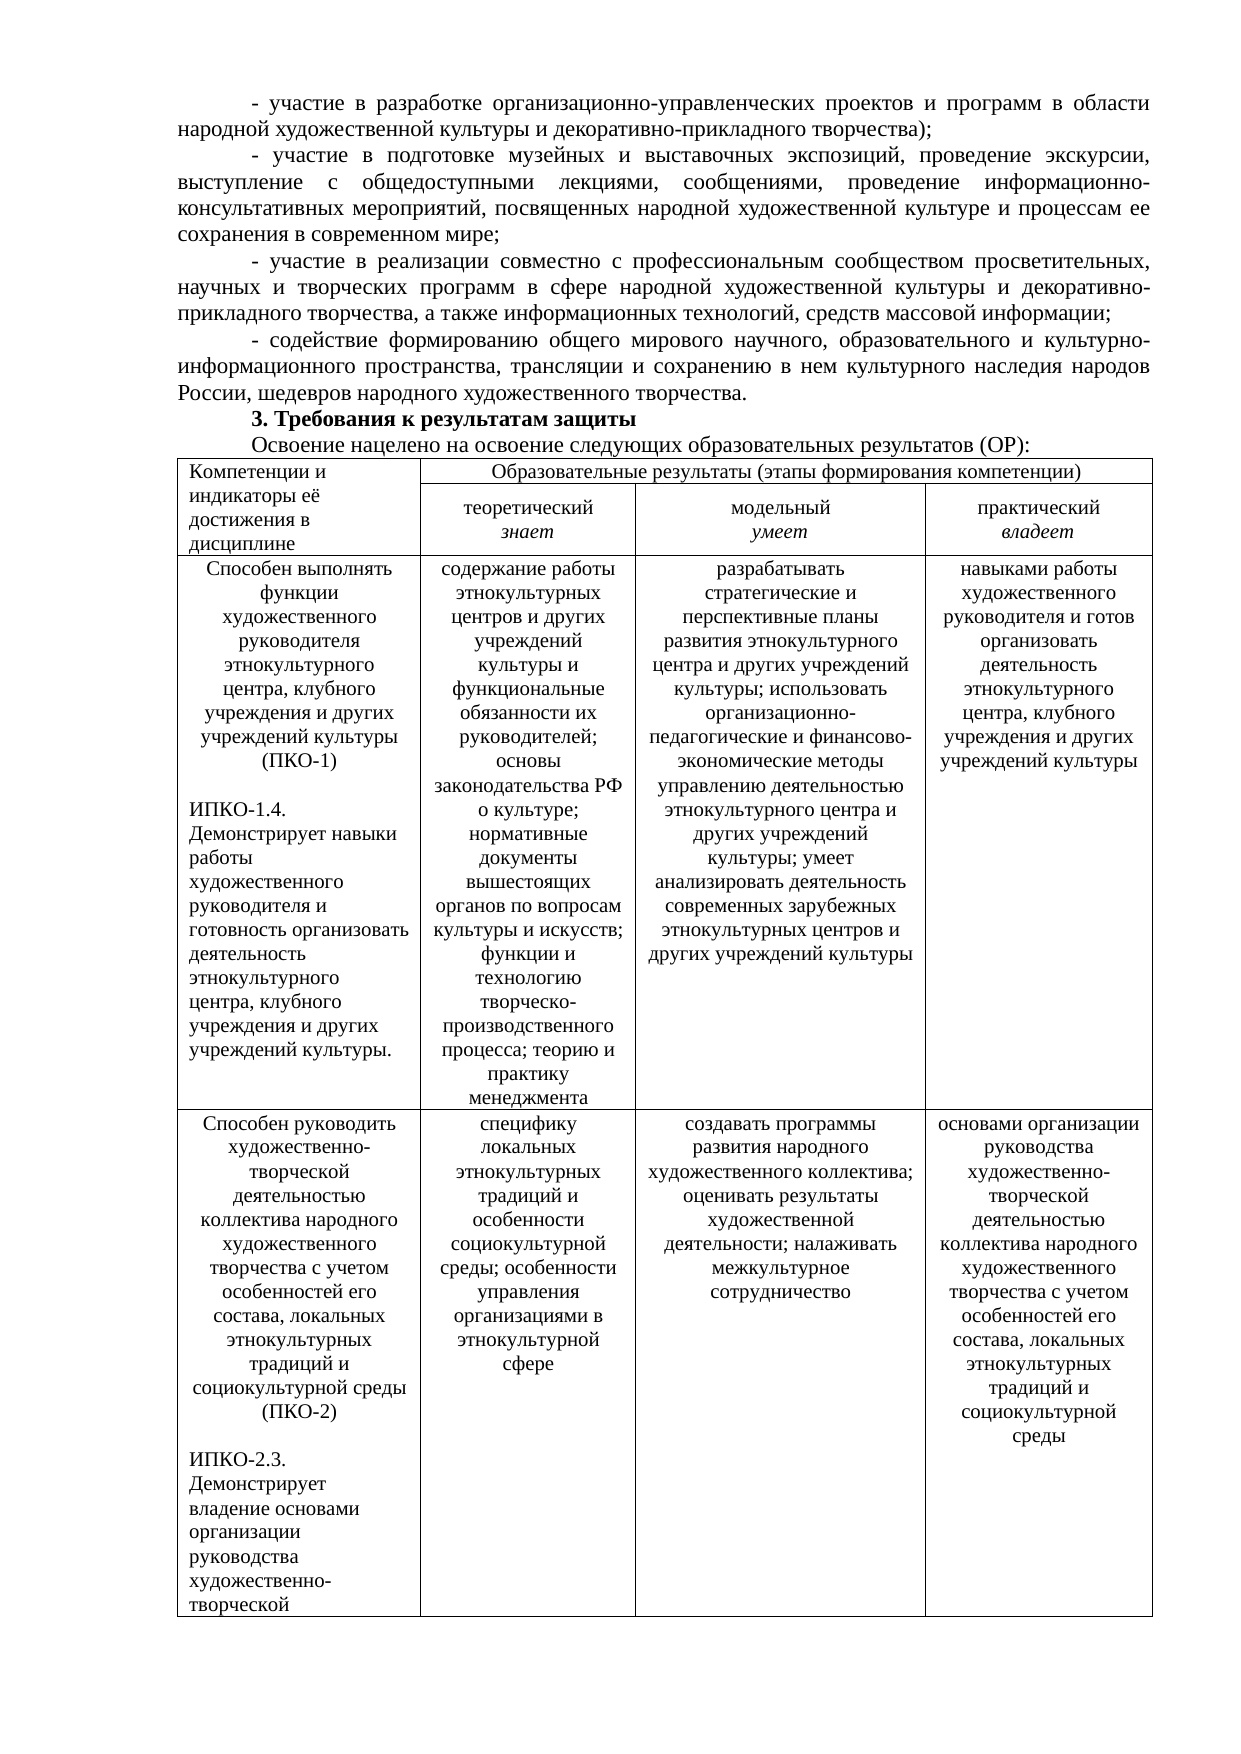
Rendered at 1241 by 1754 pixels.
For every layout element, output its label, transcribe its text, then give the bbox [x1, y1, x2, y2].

text - участие в подготовке музейных и выставочных экспозиций, проведение экскурсии, выступление с общедоступными лекциями, сообщениями, проведение информационно-консультативных мероприятий, посвященных народной художественной культуре и процессам ее сохранения в современном мире; [177, 141, 1152, 247]
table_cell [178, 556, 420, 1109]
text Освоение нацелено на освоение следующих образовательных результатов (ОР): [177, 431, 1152, 458]
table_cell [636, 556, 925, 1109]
text - участие в разработке организационно-управленческих проектов и программ в области народной художественной культуры и декоративно-прикладного творчества); [177, 89, 1152, 141]
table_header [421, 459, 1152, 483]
text - участие в реализации совместно с профессиональным сообществом просветительных, научных и творческих программ в сфере народной художественной культуры и декоративно-прикладного творчества, а также информационных технологий, средств массовой информации; [177, 247, 1152, 326]
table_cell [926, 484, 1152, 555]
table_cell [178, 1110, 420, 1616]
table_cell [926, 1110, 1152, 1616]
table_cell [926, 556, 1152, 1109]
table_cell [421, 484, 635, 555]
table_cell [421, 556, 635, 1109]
text - содействие формированию общего мирового научного, образовательного и культурно-информационного пространства, трансляции и сохранению в нем культурного наследия народов России, шедевров народного художественного творчества. [177, 326, 1152, 405]
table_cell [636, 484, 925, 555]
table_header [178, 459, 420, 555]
text 3. Требования к результатам защиты [177, 405, 1152, 431]
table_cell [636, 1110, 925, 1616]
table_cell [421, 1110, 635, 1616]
